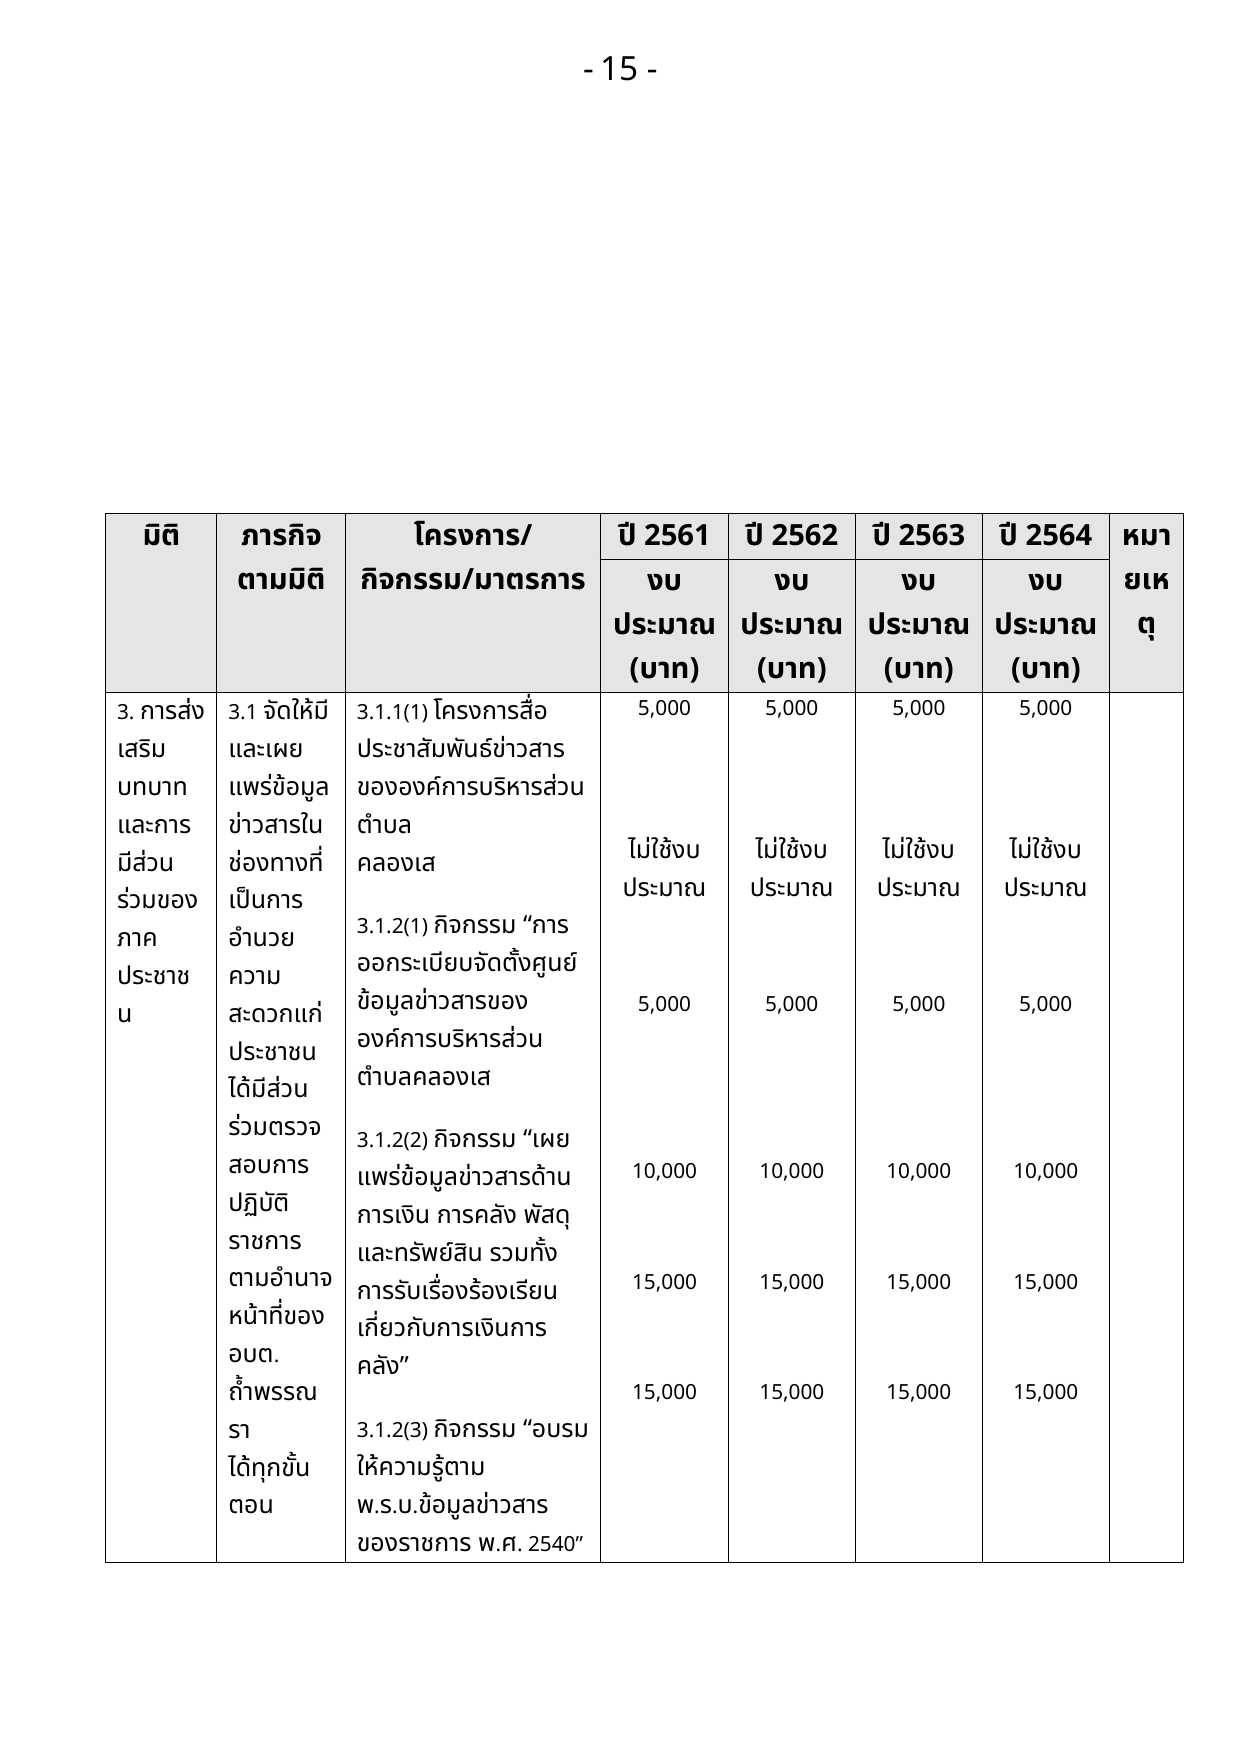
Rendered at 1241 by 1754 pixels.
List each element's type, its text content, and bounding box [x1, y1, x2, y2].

table_header โครงการ/กิจกรรม/มาตรการ [346, 514, 600, 692]
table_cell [601, 693, 728, 1562]
table_cell งบประมาณ (บาท) [601, 560, 728, 692]
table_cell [729, 693, 855, 1562]
table_header มิติ [106, 514, 216, 692]
table_header ปี 2561 [601, 514, 728, 559]
table_header ภารกิจ ตามมิติ [217, 514, 345, 692]
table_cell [106, 693, 216, 1562]
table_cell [983, 693, 1109, 1562]
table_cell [217, 693, 345, 1562]
table_cell งบประมาณ (บาท) [856, 560, 982, 692]
table_header ปี 2564 [983, 514, 1109, 559]
table_header ปี 2563 [856, 514, 982, 559]
table_header ปี 2562 [729, 514, 855, 559]
table_cell งบประมาณ (บาท) [983, 560, 1109, 692]
table_cell [1110, 693, 1183, 1562]
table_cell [856, 693, 982, 1562]
table_header หมายเหตุ [1110, 514, 1183, 692]
table_cell งบประมาณ (บาท) [729, 560, 855, 692]
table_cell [346, 693, 600, 1562]
